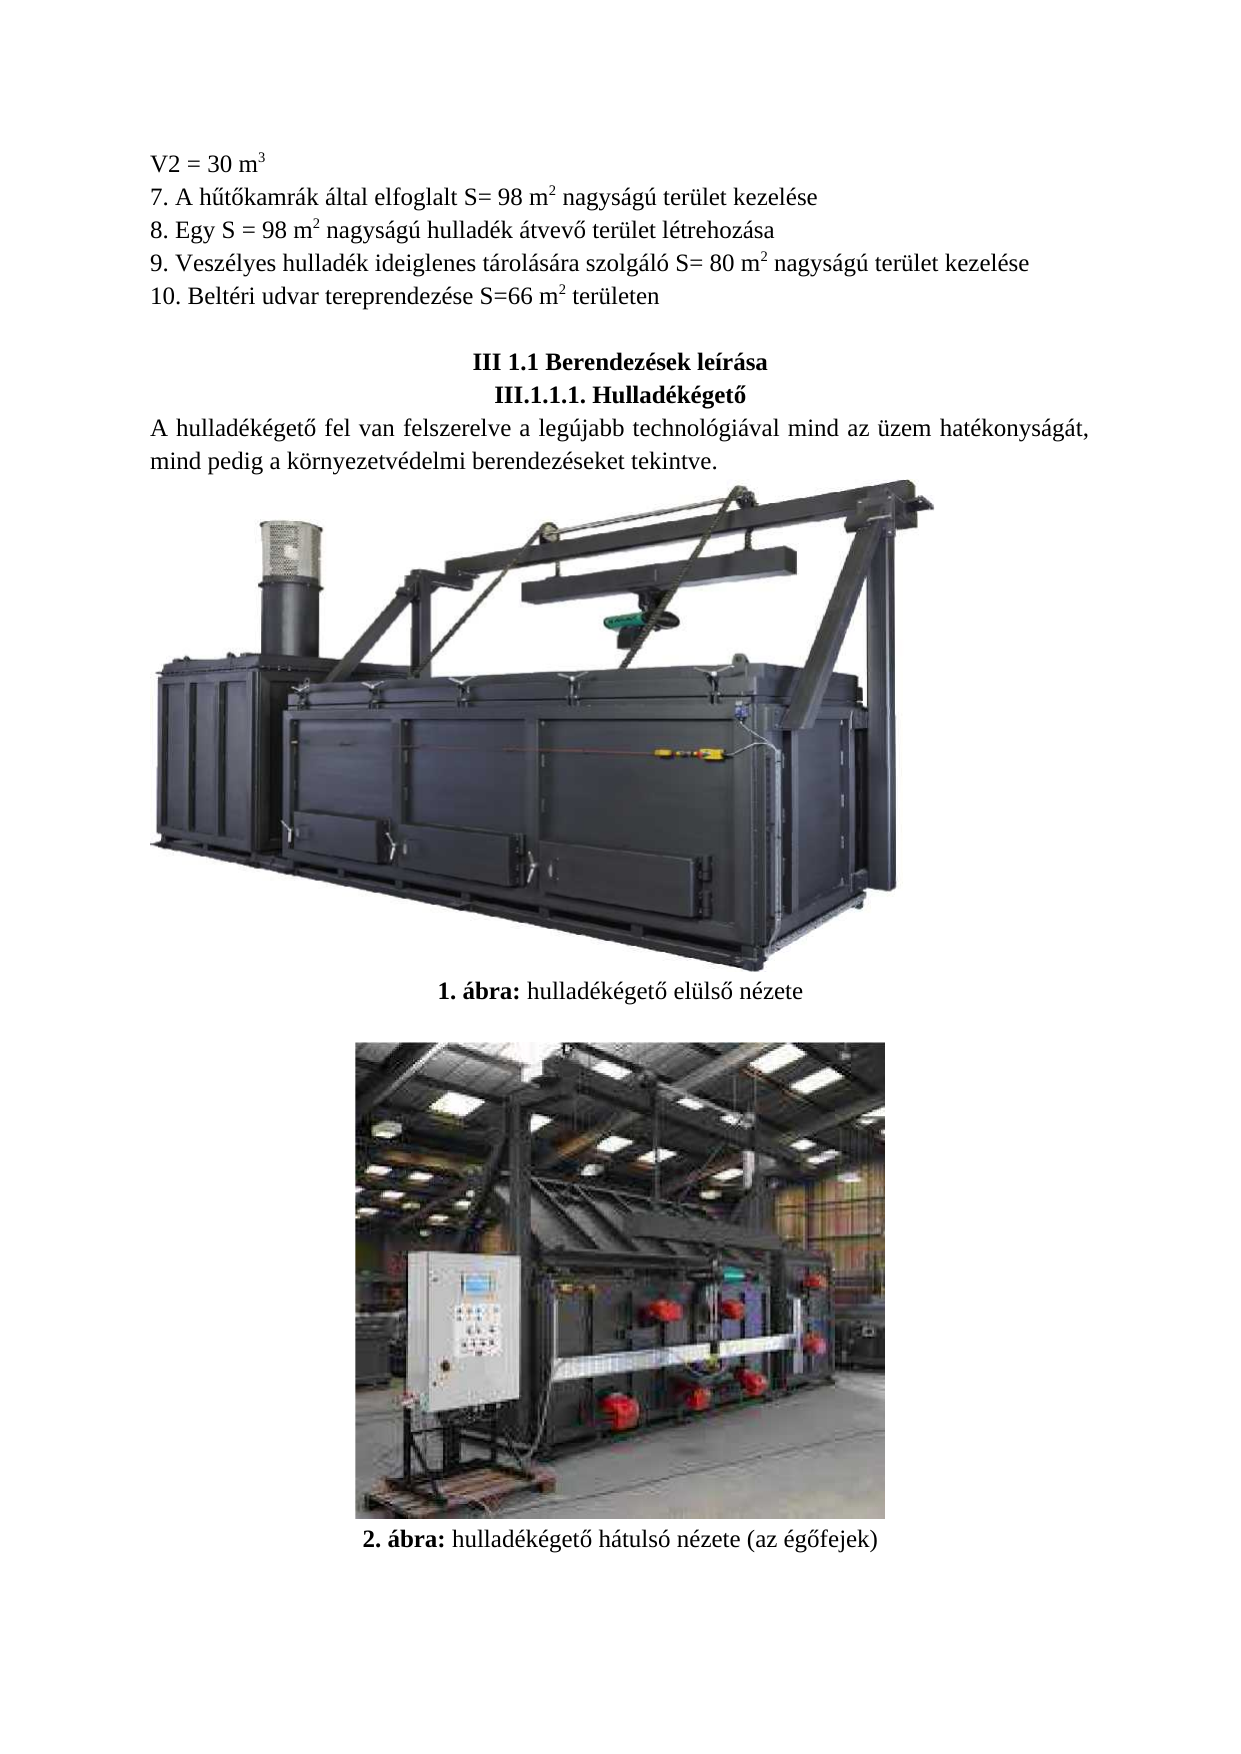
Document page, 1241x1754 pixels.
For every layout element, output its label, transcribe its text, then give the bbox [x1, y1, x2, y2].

picture [355, 1042, 885, 1519]
text 10. Beltéri udvar tereprendezése S=66 m2 területen [150, 281, 1090, 310]
text 9. Veszélyes hulladék ideiglenes tárolására szolgáló S= 80 m2 nagyságú terület kezelése [150, 248, 1090, 277]
text 8. Egy S = 98 m2 nagyságú hulladék átvevő terület létrehozása [150, 215, 1090, 244]
text 1. ábra: hulladékégető elülső nézete [150, 976, 1090, 1005]
text III.1.1.1. Hulladékégető [150, 380, 1090, 409]
text A hulladékégető fel van felszerelve a legújabb technológiával mind az üzem hatékonyságát, mind pedig a környezetvédelmi berendezéseket tekintve. [150, 413, 1090, 475]
picture [150, 479, 935, 972]
text III 1.1 Berendezések leírása [150, 347, 1090, 376]
text 7. A hűtőkamrák által elfoglalt S= 98 m2 nagyságú terület kezelése [150, 182, 1090, 211]
text V2 = 30 m3 [150, 149, 1090, 178]
text 2. ábra: hulladékégető hátulsó nézete (az égőfejek) [150, 1524, 1090, 1553]
